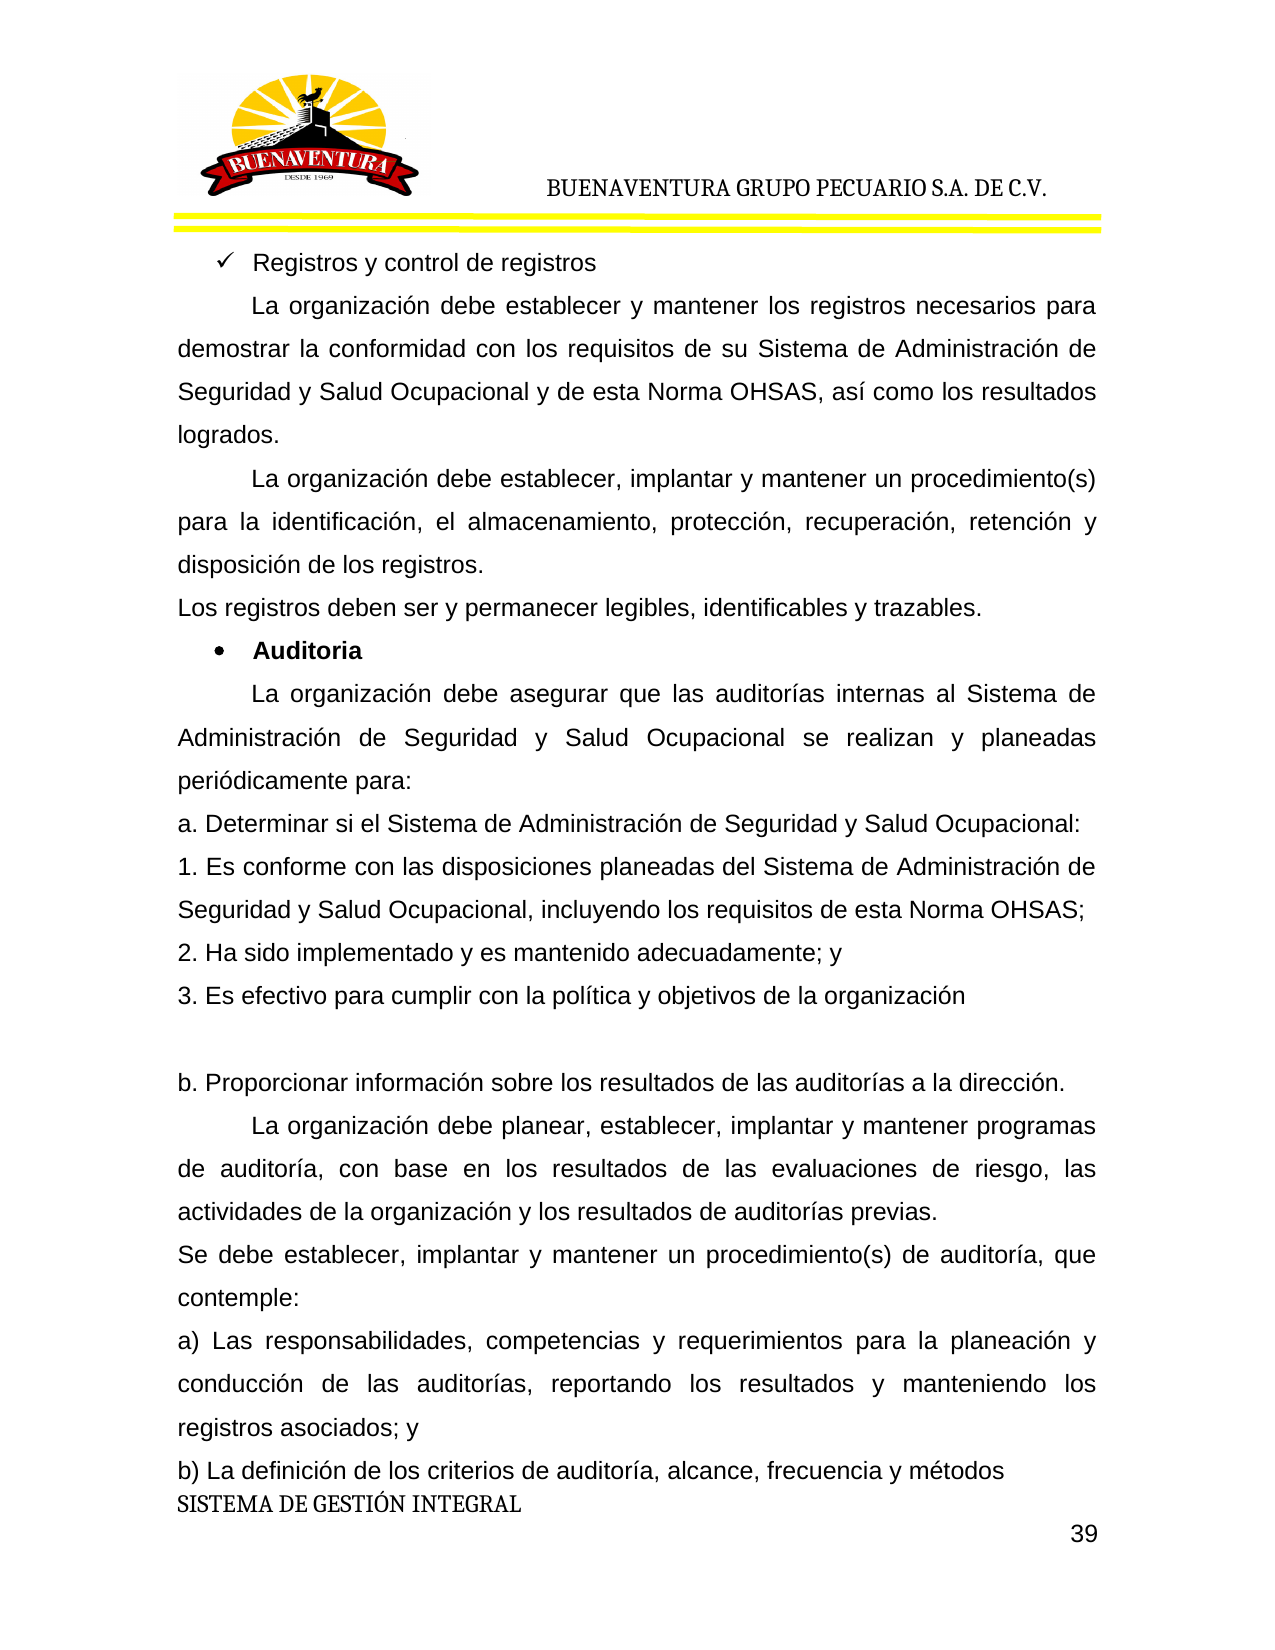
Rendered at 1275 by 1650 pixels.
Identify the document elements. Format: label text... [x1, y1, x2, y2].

list No conformidades, acciones correctivas y preventivas [215, 679, 1098, 708]
text La organización debe revisar periódicamente y, cuando sea necesario, analizar su(s) procedimiento(s) de respuesta a emergencia, en particular después de los simulacros y después de la ocurrencia de situaciones de emergencia. [177, 291, 1098, 406]
text La organización debe establecer y mantener los registros necesarios para demostrar la conformidad con los requisitos de su Sistema de Administración de Seguridad y Salud Ocupacional y de esta Norma OHSAS, así como los resultados logrados. [177, 766, 1098, 924]
list Investigación de incidentes [215, 636, 1098, 665]
text a. Determinar si el Sistema de Administración de Seguridad y Salud Ocupacional: [177, 1284, 1098, 1312]
text 3. Es efectivo para cumplir con la política y objetivos de la organización [177, 1456, 1098, 1485]
list Medición de desempeño y monitoreo [215, 463, 1098, 492]
list Evaluación de cumplimiento. [215, 507, 1098, 536]
text La organización debe asegurar que las auditorías internas al Sistema de Administración de Seguridad y Salud Ocupacional se realizan y planeadas periódicamente para: [177, 1154, 1098, 1269]
picture [177, 73, 432, 196]
text 2.3.4.4.5 Verificación [177, 420, 1098, 449]
text Los registros deben ser y permanecer legibles, identificables y trazables. [177, 1068, 1098, 1097]
list Auditoria [215, 1111, 1098, 1140]
text 2. Ha sido implementado y es mantenido adecuadamente; y [177, 1413, 1098, 1442]
text 1. Es conforme con las disposiciones planeadas del Sistema de Administración de Seguridad y Salud Ocupacional, incluyendo los requisitos de esta Norma OHSAS; [177, 1327, 1098, 1399]
text La organización debe establecer, implantar y mantener un procedimiento(s) para la identificación, el almacenamiento, protección, recuperación, retención y disposición de los registros. [177, 938, 1098, 1053]
list Registros y control de registros [215, 723, 1098, 752]
list Investigación de incidentes, no conformidades, acción correctiva y acción preventiva. [215, 550, 1098, 622]
